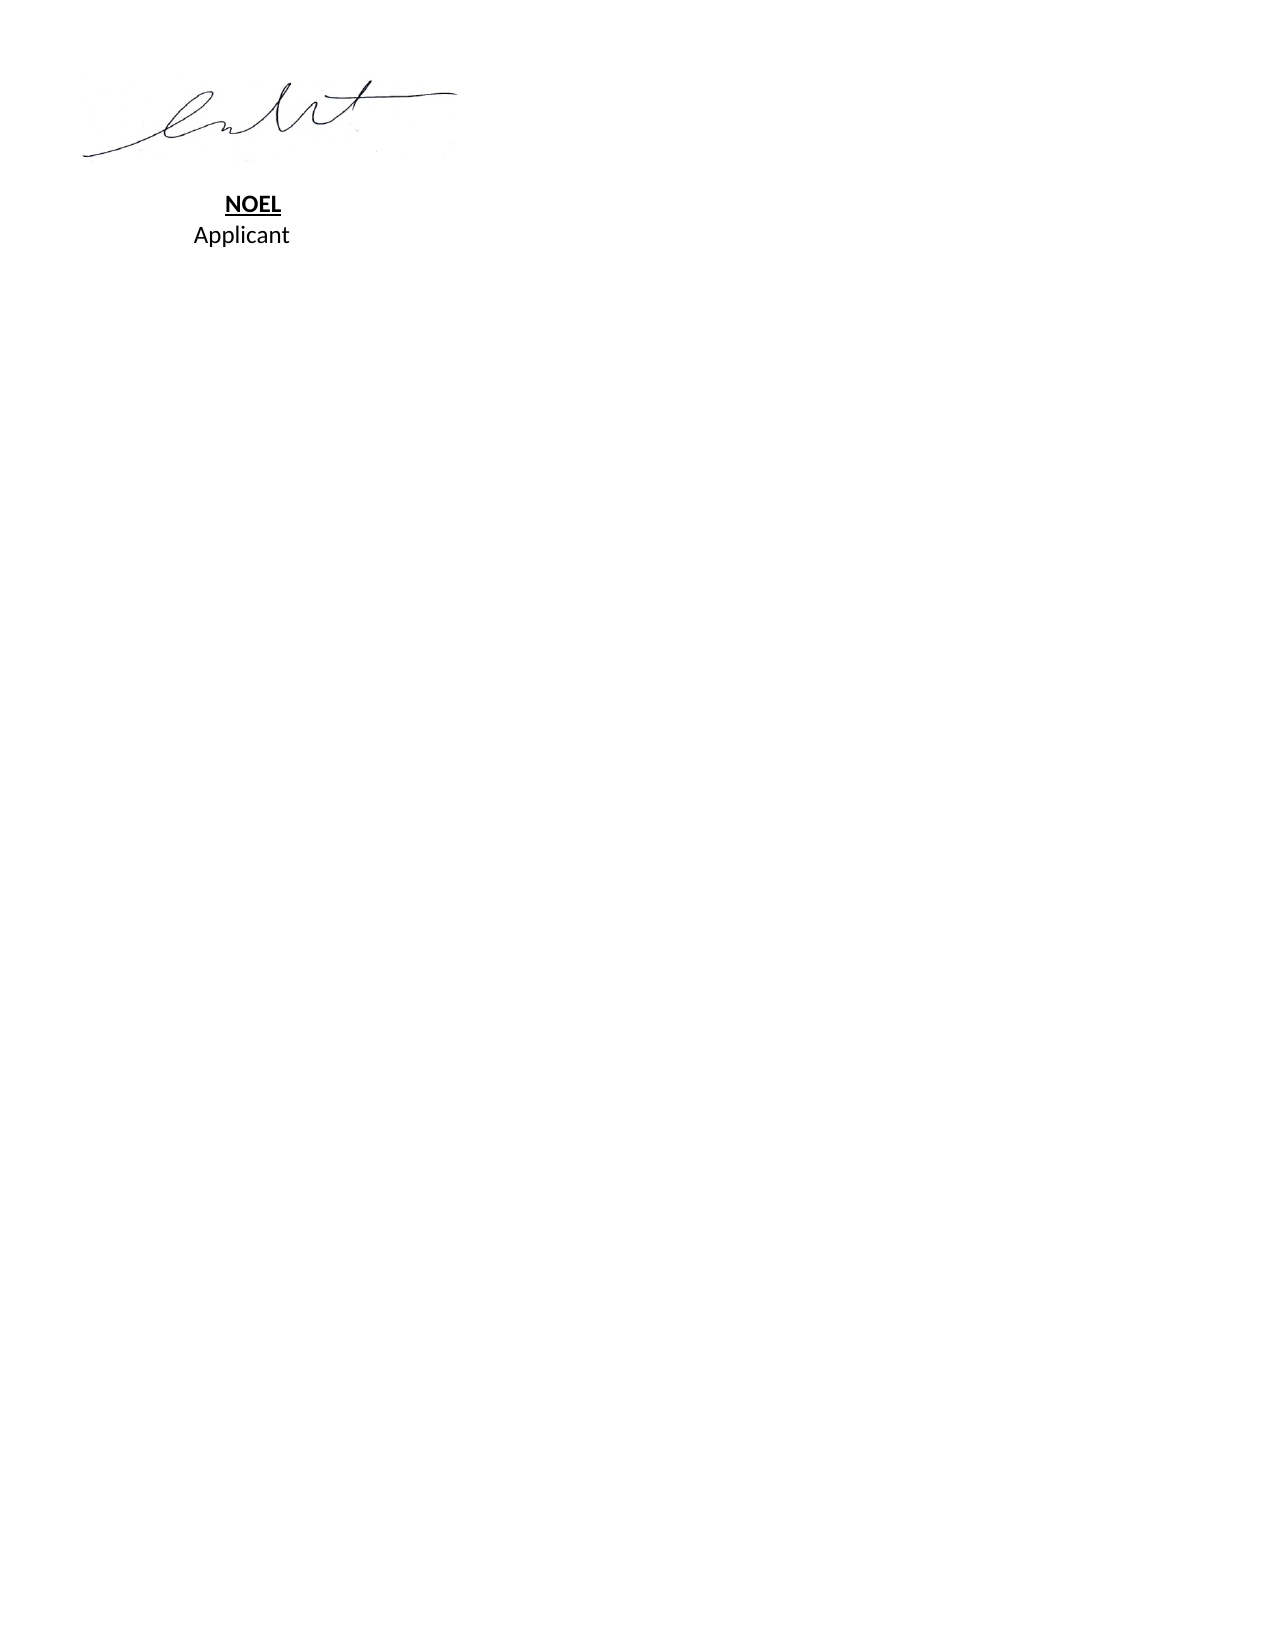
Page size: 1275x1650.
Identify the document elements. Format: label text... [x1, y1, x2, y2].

picture [75, 75, 464, 164]
text Applicant [75, 219, 1200, 249]
text NOEL [75, 188, 1200, 219]
